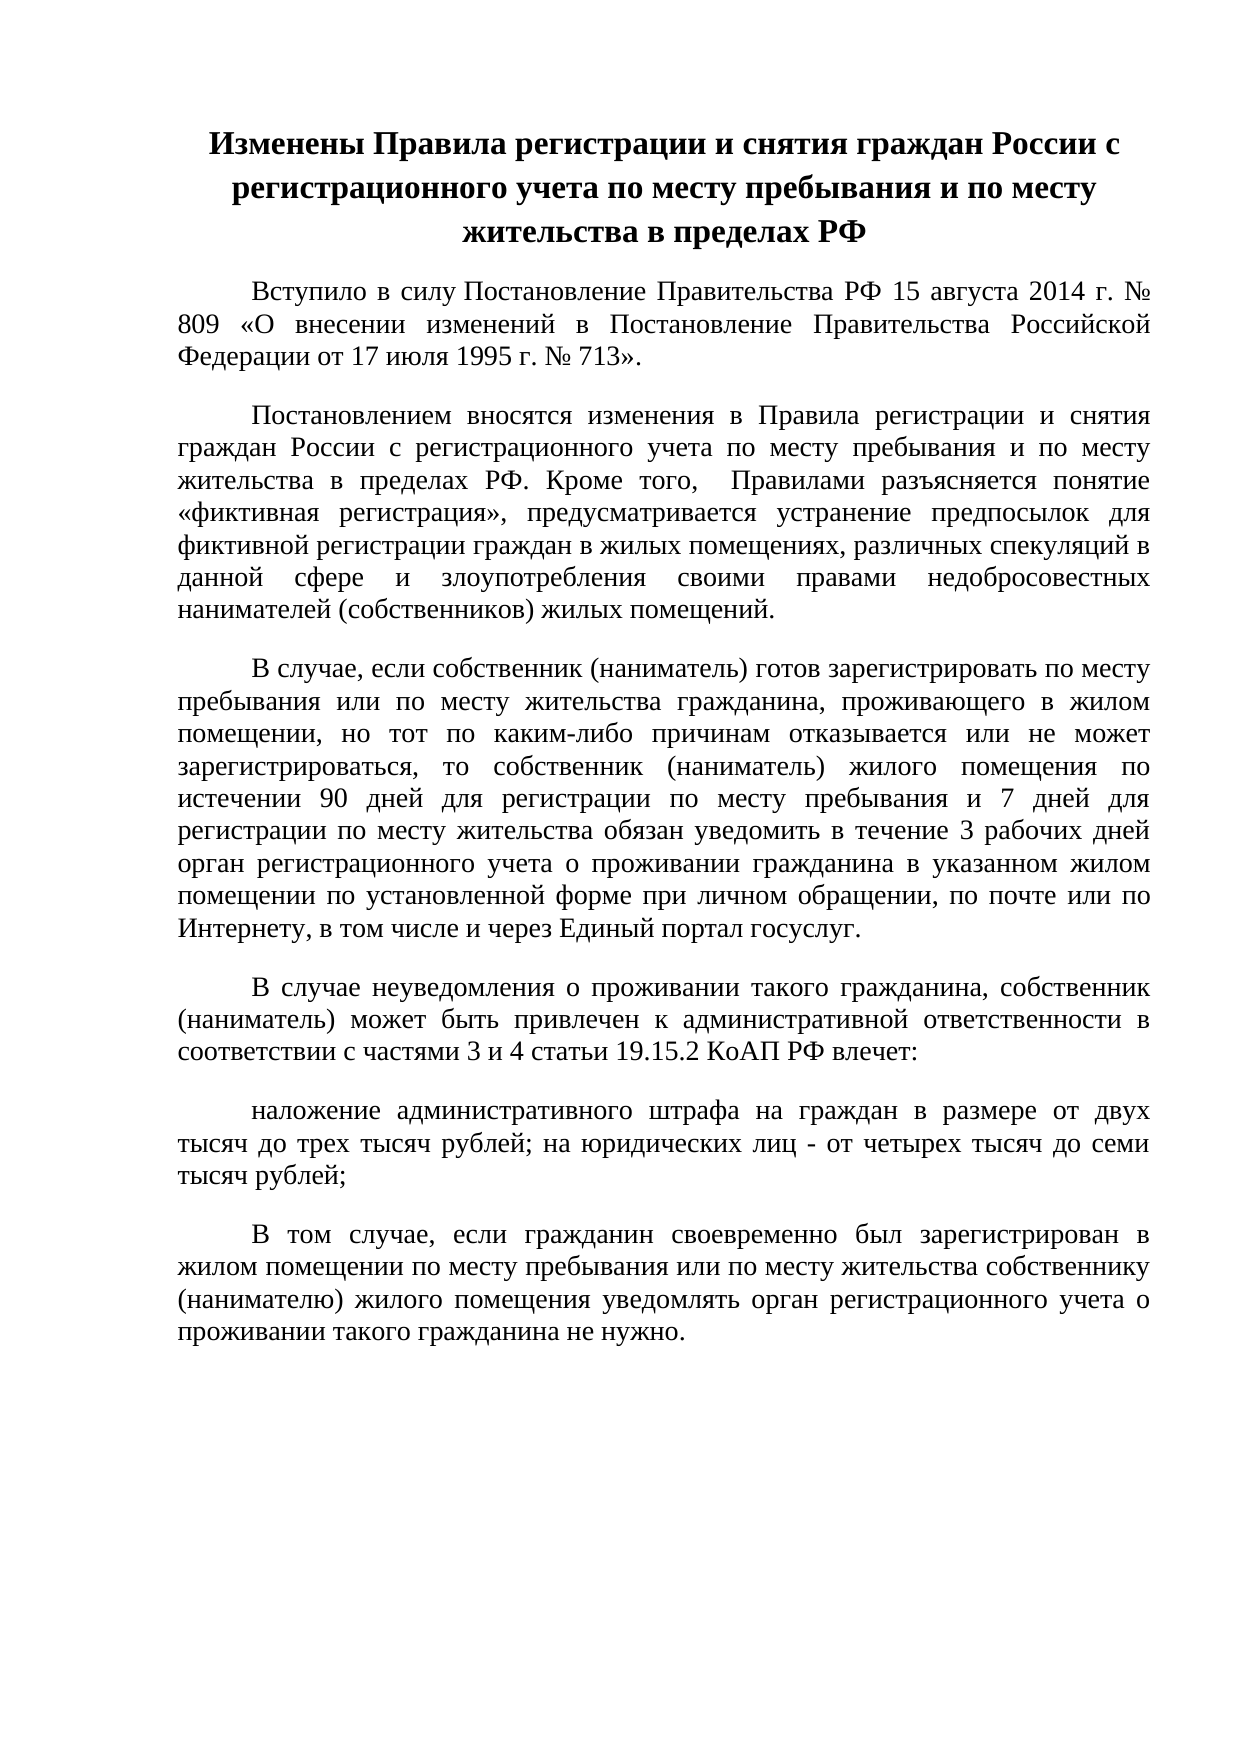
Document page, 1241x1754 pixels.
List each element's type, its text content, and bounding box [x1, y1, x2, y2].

text В случае, если собственник (наниматель) готов зарегистрировать по месту пребывания или по месту жительства гражданина, проживающего в жилом помещении, но тот по каким-либо причинам отказывается или не может зарегистрироваться, то собственник (наниматель) жилого помещения по истечении 90 дней для регистрации по месту пребывания и 7 дней для регистрации по месту жительства обязан уведомить в течение 3 рабочих дней орган регистрационного учета о проживании гражданина в указанном жилом помещении по установленной форме при личном обращении, по почте или по Интернету, в том числе и через Единый портал госуслуг. [177, 651, 1152, 943]
text Вступило в силу Постановление Правительства РФ 15 августа 2014 г. № 809 «О внесении изменений в Постановление Правительства Российской Федерации от 17 июля 1995 г. № 713». [177, 274, 1152, 372]
subtitle Изменены Правила регистрации и снятия граждан России с регистрационного учета по месту пребывания и по месту жительства в пределах РФ [177, 118, 1152, 249]
text В том случае, если гражданин своевременно был зарегистрирован в жилом помещении по месту пребывания или по месту жительства собственнику (нанимателю) жилого помещения уведомлять орган регистрационного учета о проживании такого гражданина не нужно. [177, 1217, 1152, 1347]
text В случае неуведомления о проживании такого гражданина, собственник (наниматель) может быть привлечен к административной ответственности в соответствии с частями 3 и 4 статьи 19.15.2 КоАП РФ влечет: [177, 969, 1152, 1067]
text Постановлением вносятся изменения в Правила регистрации и снятия граждан России с регистрационного учета по месту пребывания и по месту жительства в пределах РФ. Кроме того, Правилами разъясняется понятие «фиктивная регистрация», предусматривается устранение предпосылок для фиктивной регистрации граждан в жилых помещениях, различных спекуляций в данной сфере и злоупотребления своими правами недобросовестных нанимателей (собственников) жилых помещений. [177, 398, 1152, 625]
text наложение административного штрафа на граждан в размере от двух тысяч до трех тысяч рублей; на юридических лиц - от четырех тысяч до семи тысяч рублей; [177, 1093, 1152, 1191]
